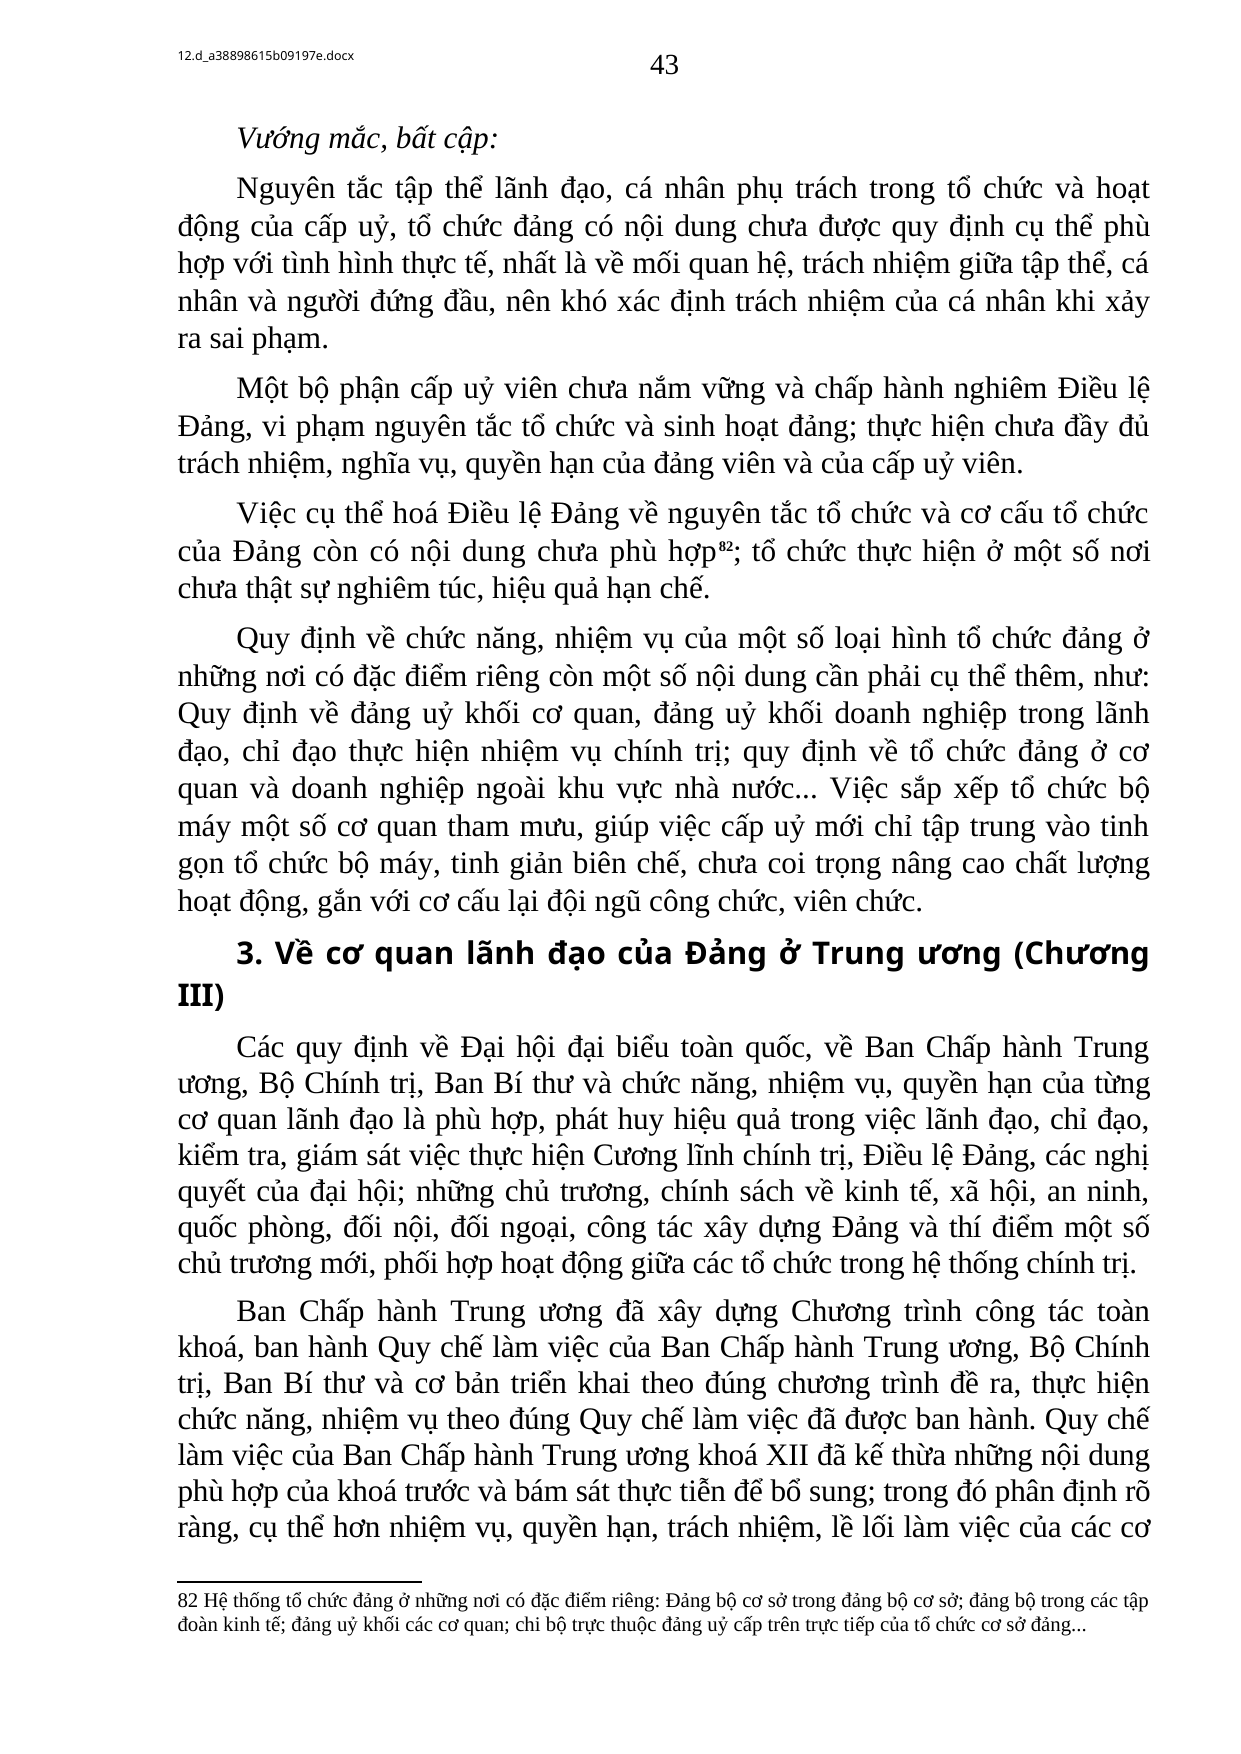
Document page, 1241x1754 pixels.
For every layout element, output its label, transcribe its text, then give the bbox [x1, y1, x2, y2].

text Vướng mắc, bất cập: [177, 118, 1152, 156]
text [177, 1292, 1152, 1544]
text Một bộ phận cấp uỷ viên chưa nắm vững và chấp hành nghiêm Điều lệ Đảng, vi phạm nguyên tắc tổ chức và sinh hoạt đảng; thực hiện chưa đầy đủ trách nhiệm, nghĩa vụ, quyền hạn của đảng viên và của cấp uỷ viên. [177, 368, 1152, 481]
text Quy định về chức năng, nhiệm vụ của một số loại hình tổ chức đảng ở những nơi có đặc điểm riêng còn một số nội dung cần phải cụ thể thêm, như: Quy định về đảng uỷ khối cơ quan, đảng uỷ khối doanh nghiệp trong lãnh đạo, chỉ đạo thực hiện nhiệm vụ chính trị; quy định về tổ chức đảng ở cơ quan và doanh nghiệp ngoài khu vực nhà nước... Việc sắp xếp tổ chức bộ máy một số cơ quan tham mưu, giúp việc cấp uỷ mới chỉ tập trung vào tinh gọn tổ chức bộ máy, tinh giản biên chế, chưa coi trọng nâng cao chất lượng hoạt động, gắn với cơ cấu lại đội ngũ công chức, viên chức. [177, 618, 1152, 918]
text Các quy định về Đại hội đại biểu toàn quốc, về Ban Chấp hành Trung ương, Bộ Chính trị, Ban Bí thư và chức năng, nhiệm vụ, quyền hạn của từng cơ quan lãnh đạo là phù hợp, phát huy hiệu quả trong việc lãnh đạo, chỉ đạo, kiểm tra, giám sát việc thực hiện Cương lĩnh chính trị, Điều lệ Đảng, các nghị quyết của đại hội; những chủ trương, chính sách về kinh tế, xã hội, an ninh, quốc phòng, đối nội, đối ngoại, công tác xây dựng Đảng và thí điểm một số chủ trương mới, phối hợp hoạt động giữa các tổ chức trong hệ thống chính trị. [177, 1028, 1152, 1280]
text Nguyên tắc tập thể lãnh đạo, cá nhân phụ trách trong tổ chức và hoạt động của cấp uỷ, tổ chức đảng có nội dung chưa được quy định cụ thể phù hợp với tình hình thực tế, nhất là về mối quan hệ, trách nhiệm giữa tập thể, cá nhân và người đứng đầu, nên khó xác định trách nhiệm của cá nhân khi xảy ra sai phạm. [177, 168, 1152, 356]
text Việc cụ thể hoá Điều lệ Đảng về nguyên tắc tổ chức và cơ cấu tổ chức của Đảng còn có nội dung chưa phù hợp; tổ chức thực hiện ở một số nơi chưa thật sự nghiêm túc, hiệu quả hạn chế. [177, 493, 1152, 606]
text 3. Về cơ quan lãnh đạo của Đảng ở Trung ương (Chương III) [177, 931, 1152, 1016]
